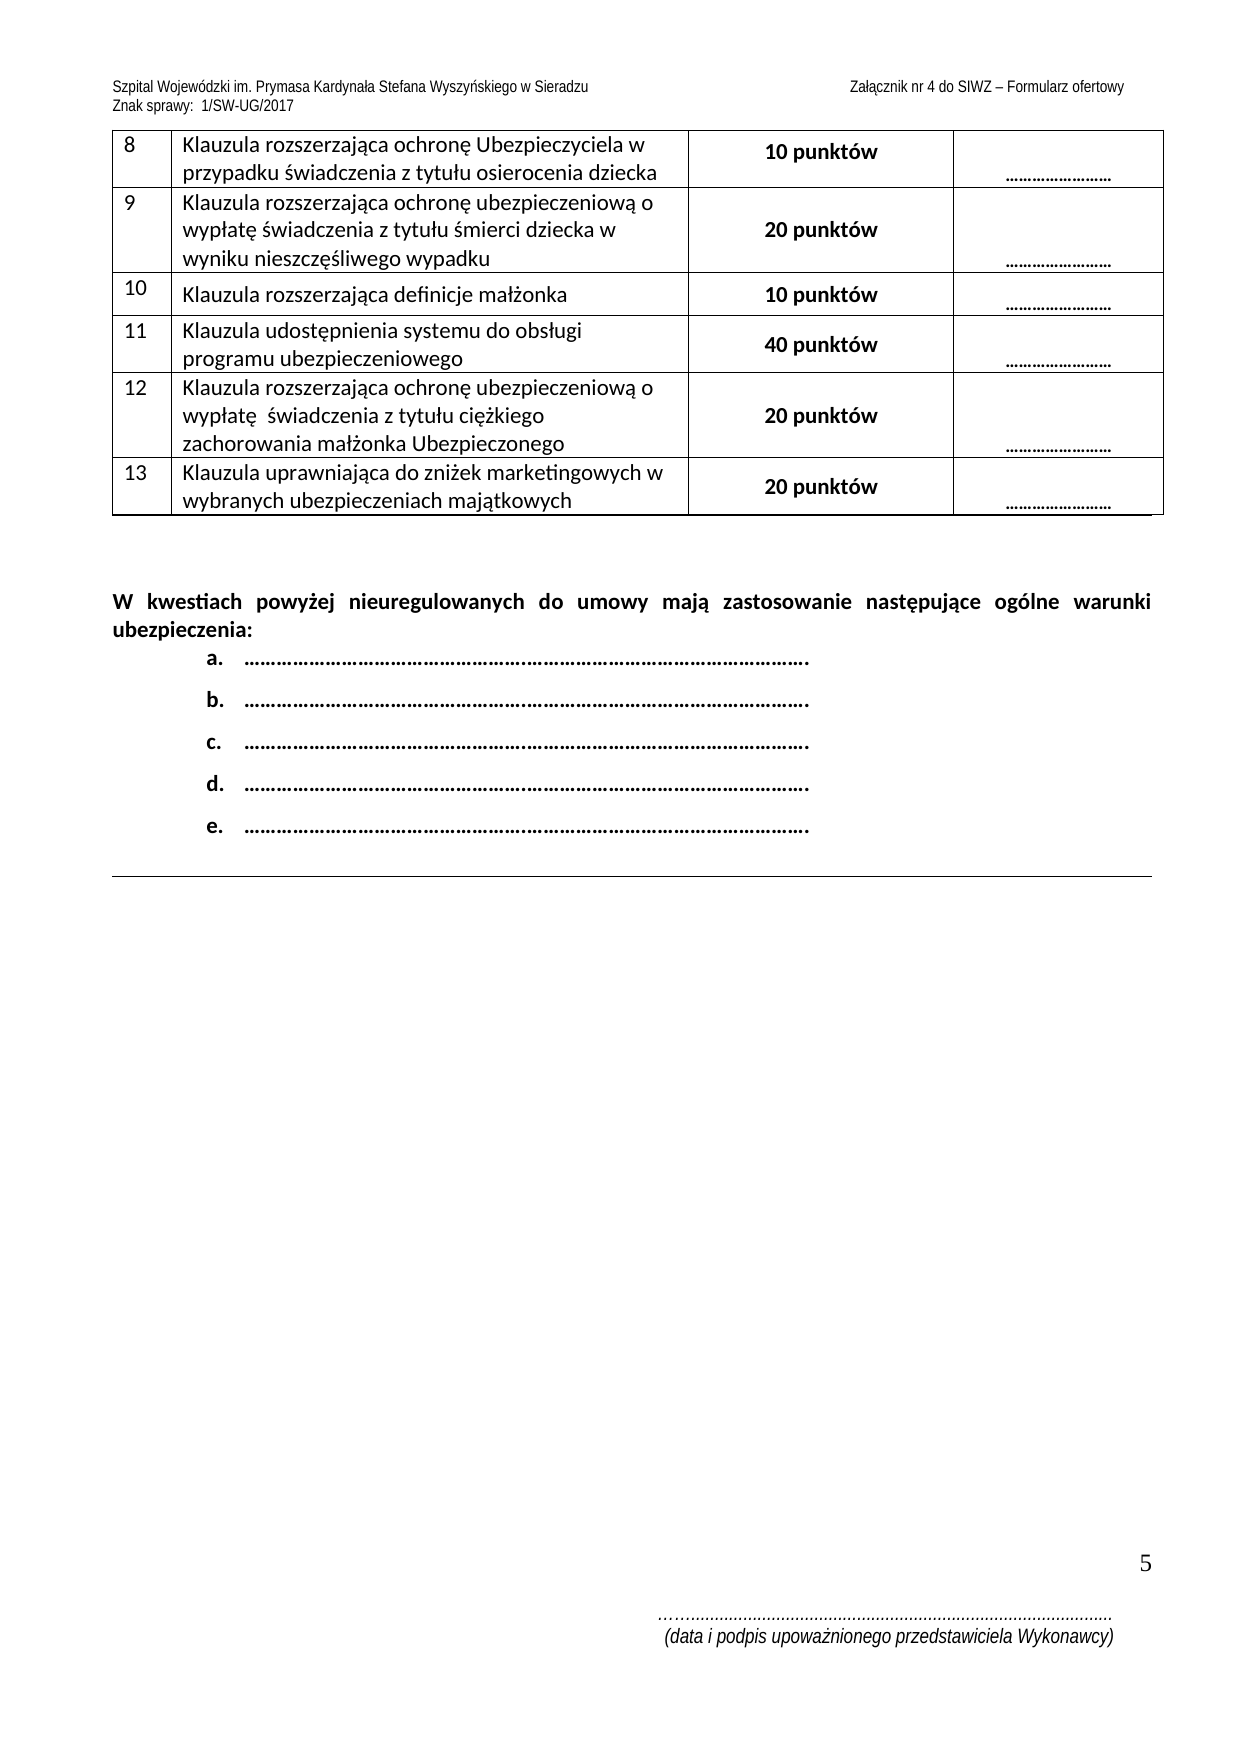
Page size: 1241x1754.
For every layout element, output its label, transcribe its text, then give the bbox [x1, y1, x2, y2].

text W kwestiach powyżej nieuregulowanych do umowy mają zastosowanie następujące ogólne warunki ubezpieczenia: [112, 587, 1152, 643]
table_cell 20 punktów [689, 458, 953, 514]
list …………………………………………….……………………………………………. [206, 685, 1152, 713]
table_cell Klauzula udostępnienia systemu do obsługi programu ubezpieczeniowego [172, 316, 688, 372]
table_cell …………………… [954, 458, 1163, 514]
table_cell 12 [113, 373, 171, 457]
list …………………………………………….……………………………………………. [206, 643, 1152, 671]
table_cell Klauzula uprawniająca do zniżek marketingowych w wybranych ubezpieczeniach majątkowych [172, 458, 688, 514]
table_cell 10 [113, 273, 171, 315]
table_cell …………………… [954, 131, 1163, 187]
table_cell Klauzula rozszerzająca ochronę ubezpieczeniową o wypłatę świadczenia z tytułu ciężkiego zachorowania małżonka Ubezpieczonego [172, 373, 688, 457]
table_cell …………………… [954, 373, 1163, 457]
list …………………………………………….……………………………………………. [206, 769, 1152, 797]
table_cell 20 punktów [689, 188, 953, 272]
table_cell …………………… [954, 316, 1163, 372]
table_cell 10 punktów [689, 273, 953, 315]
table_cell 11 [113, 316, 171, 372]
table_cell 10 punktów [689, 131, 953, 187]
table_cell …………………… [954, 273, 1163, 315]
table_cell 9 [113, 188, 171, 272]
table_cell 8 [113, 131, 171, 187]
table_cell Klauzula rozszerzająca definicje małżonka [172, 273, 688, 315]
list …………………………………………….……………………………………………. [206, 727, 1152, 755]
table_cell …………………… [954, 188, 1163, 272]
table_cell 13 [113, 458, 171, 514]
table_cell Klauzula rozszerzająca ochronę ubezpieczeniową o wypłatę świadczenia z tytułu śmierci dziecka w wyniku nieszczęśliwego wypadku [172, 188, 688, 272]
list …………………………………………….……………………………………………. [206, 811, 1152, 839]
table_cell Klauzula rozszerzająca ochronę Ubezpieczyciela w przypadku świadczenia z tytułu osierocenia dziecka [172, 131, 688, 187]
table_cell 20 punktów [689, 373, 953, 457]
table_cell 40 punktów [689, 316, 953, 372]
